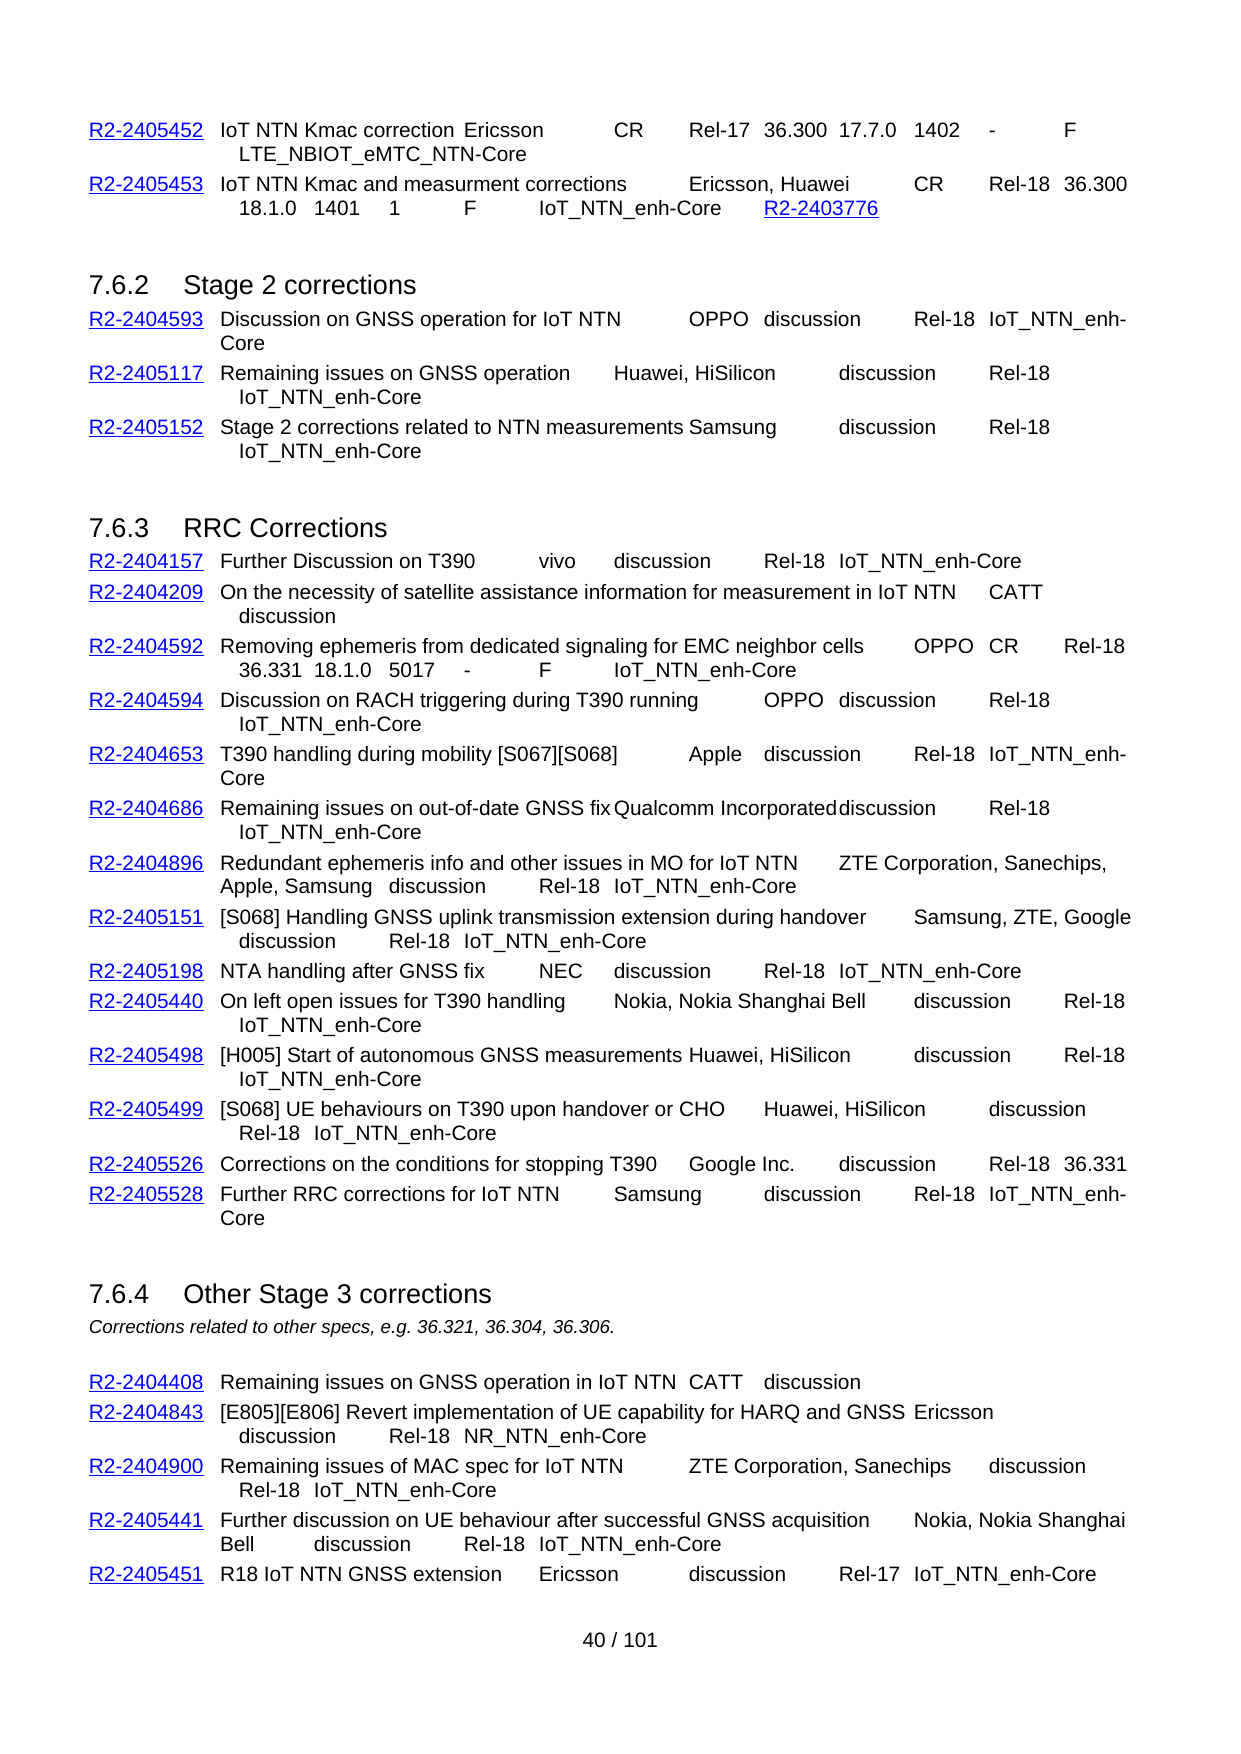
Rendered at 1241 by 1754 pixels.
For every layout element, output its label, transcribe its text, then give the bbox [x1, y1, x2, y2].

title R2-2404653 T390 handling during mobility [S067][S068] Apple discussion Rel-18 IoT_NTN_enh-Core [89, 742, 1152, 790]
subtitle 7.6.3 RRC Corrections [89, 512, 1152, 543]
title R2-2404593 Discussion on GNSS operation for IoT NTN OPPO discussion Rel-18 IoT_NTN_enh-Core [89, 307, 1152, 354]
title R2-2405451 R18 IoT NTN GNSS extension Ericsson discussion Rel-17 IoT_NTN_enh-Core [89, 1562, 1152, 1586]
title R2-2405452 IoT NTN Kmac correction Ericsson CR Rel-17 36.300 17.7.0 1402 - F LTE_NBIOT_eMTC_NTN-Core [89, 118, 1152, 166]
title R2-2404900 Remaining issues of MAC spec for IoT NTN ZTE Corporation, Sanechips discussion Rel-18 IoT_NTN_enh-Core [89, 1454, 1152, 1502]
title R2-2405440 On left open issues for T390 handling Nokia, Nokia Shanghai Bell discussion Rel-18 IoT_NTN_enh-Core [89, 989, 1152, 1037]
title Corrections related to other specs, e.g. 36.321, 36.304, 36.306. [89, 1316, 1152, 1338]
subtitle 7.6.4 Other Stage 3 corrections [89, 1278, 1152, 1310]
title R2-2404209 On the necessity of satellite assistance information for measurement in IoT NTN CATT discussion [89, 579, 1152, 627]
subtitle 7.6.2 Stage 2 corrections [89, 269, 1152, 300]
title R2-2404408 Remaining issues on GNSS operation in IoT NTN CATT discussion [89, 1369, 1152, 1393]
title R2-2405528 Further RRC corrections for IoT NTN Samsung discussion Rel-18 IoT_NTN_enh-Core [89, 1182, 1152, 1229]
title R2-2404896 Redundant ephemeris info and other issues in MO for IoT NTN ZTE Corporation, Sanechips, Apple, Samsung discussion Rel-18 IoT_NTN_enh-Core [89, 850, 1152, 898]
title R2-2404592 Removing ephemeris from dedicated signaling for EMC neighbor cells OPPO CR Rel-18 36.331 18.1.0 5017 - F IoT_NTN_enh-Core [89, 634, 1152, 682]
title R2-2404594 Discussion on RACH triggering during T390 running OPPO discussion Rel-18 IoT_NTN_enh-Core [89, 688, 1152, 736]
title R2-2404843 [E805][E806] Revert implementation of UE capability for HARQ and GNSS Ericsson discussion Rel-18 NR_NTN_enh-Core [89, 1400, 1152, 1448]
title R2-2404686 Remaining issues on out-of-date GNSS fix Qualcomm Incorporated discussion Rel-18 IoT_NTN_enh-Core [89, 796, 1152, 844]
title R2-2405499 [S068] UE behaviours on T390 upon handover or CHO Huawei, HiSilicon discussion Rel-18 IoT_NTN_enh-Core [89, 1097, 1152, 1145]
title R2-2405151 [S068] Handling GNSS uplink transmission extension during handover Samsung, ZTE, Google discussion Rel-18 IoT_NTN_enh-Core [89, 904, 1152, 952]
title R2-2405453 IoT NTN Kmac and measurment corrections Ericsson, Huawei CR Rel-18 36.300 18.1.0 1401 1 F IoT_NTN_enh-Core R2-2403776 [89, 172, 1152, 220]
title R2-2405117 Remaining issues on GNSS operation Huawei, HiSilicon discussion Rel-18 IoT_NTN_enh-Core [89, 361, 1152, 409]
title R2-2405526 Corrections on the conditions for stopping T390 Google Inc. discussion Rel-18 36.331 [89, 1151, 1152, 1175]
title R2-2404157 Further Discussion on T390 vivo discussion Rel-18 IoT_NTN_enh-Core [89, 549, 1152, 573]
title R2-2405441 Further discussion on UE behaviour after successful GNSS acquisition Nokia, Nokia Shanghai Bell discussion Rel-18 IoT_NTN_enh-Core [89, 1508, 1152, 1556]
title R2-2405152 Stage 2 corrections related to NTN measurements Samsung discussion Rel-18 IoT_NTN_enh-Core [89, 415, 1152, 463]
title R2-2405498 [H005] Start of autonomous GNSS measurements Huawei, HiSilicon discussion Rel-18 IoT_NTN_enh-Core [89, 1043, 1152, 1091]
title R2-2405198 NTA handling after GNSS fix NEC discussion Rel-18 IoT_NTN_enh-Core [89, 959, 1152, 983]
